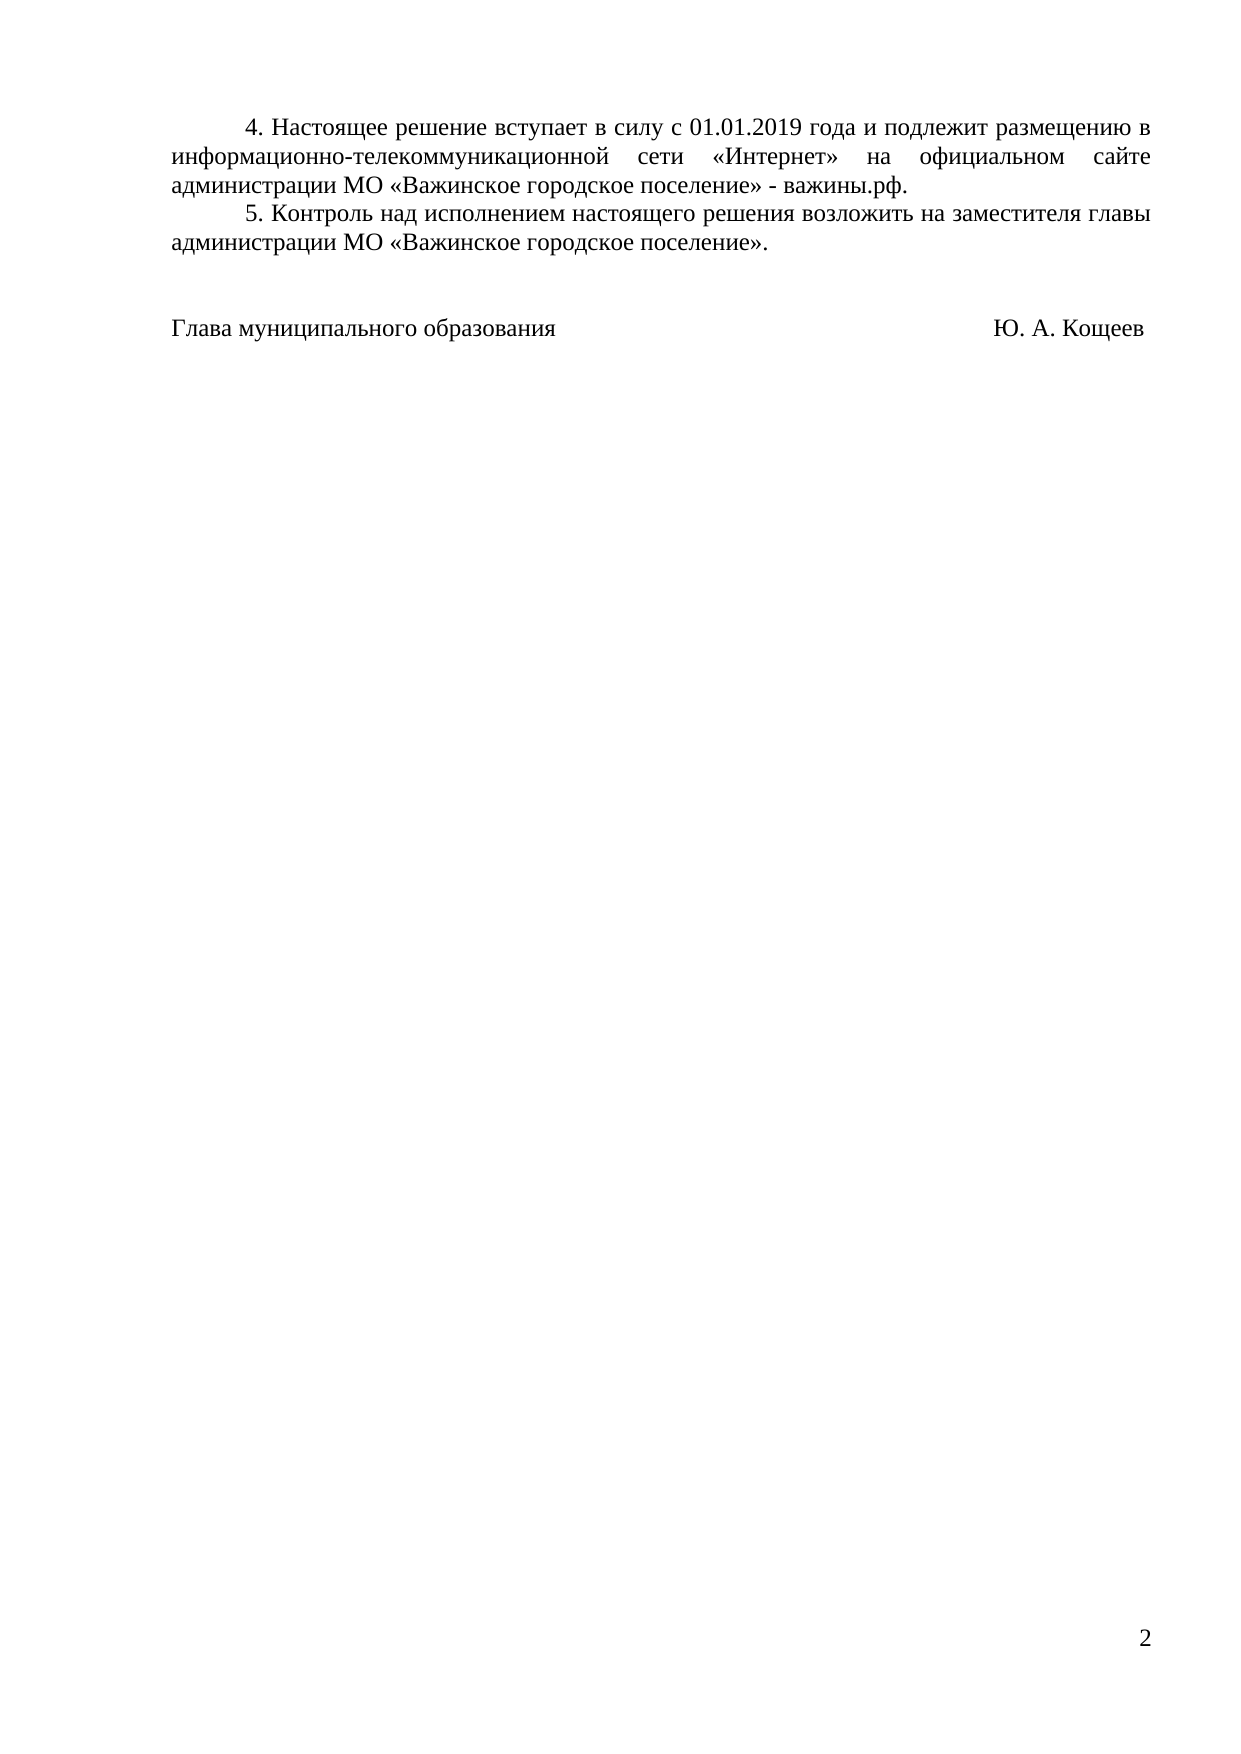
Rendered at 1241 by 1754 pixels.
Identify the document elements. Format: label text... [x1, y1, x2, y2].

text Глава муниципального образования Ю. А. Кощеев [171, 313, 1152, 342]
text 4. Настоящее решение вступает в силу с 01.01.2019 года и подлежит размещению в информационно-телекоммуникационной сети «Интернет» на официальном сайте администрации МО «Важинское городское поселение» - важины.рф. [171, 112, 1152, 198]
text 5. Контроль над исполнением настоящего решения возложить на заместителя главы администрации МО «Важинское городское поселение». [171, 198, 1152, 256]
